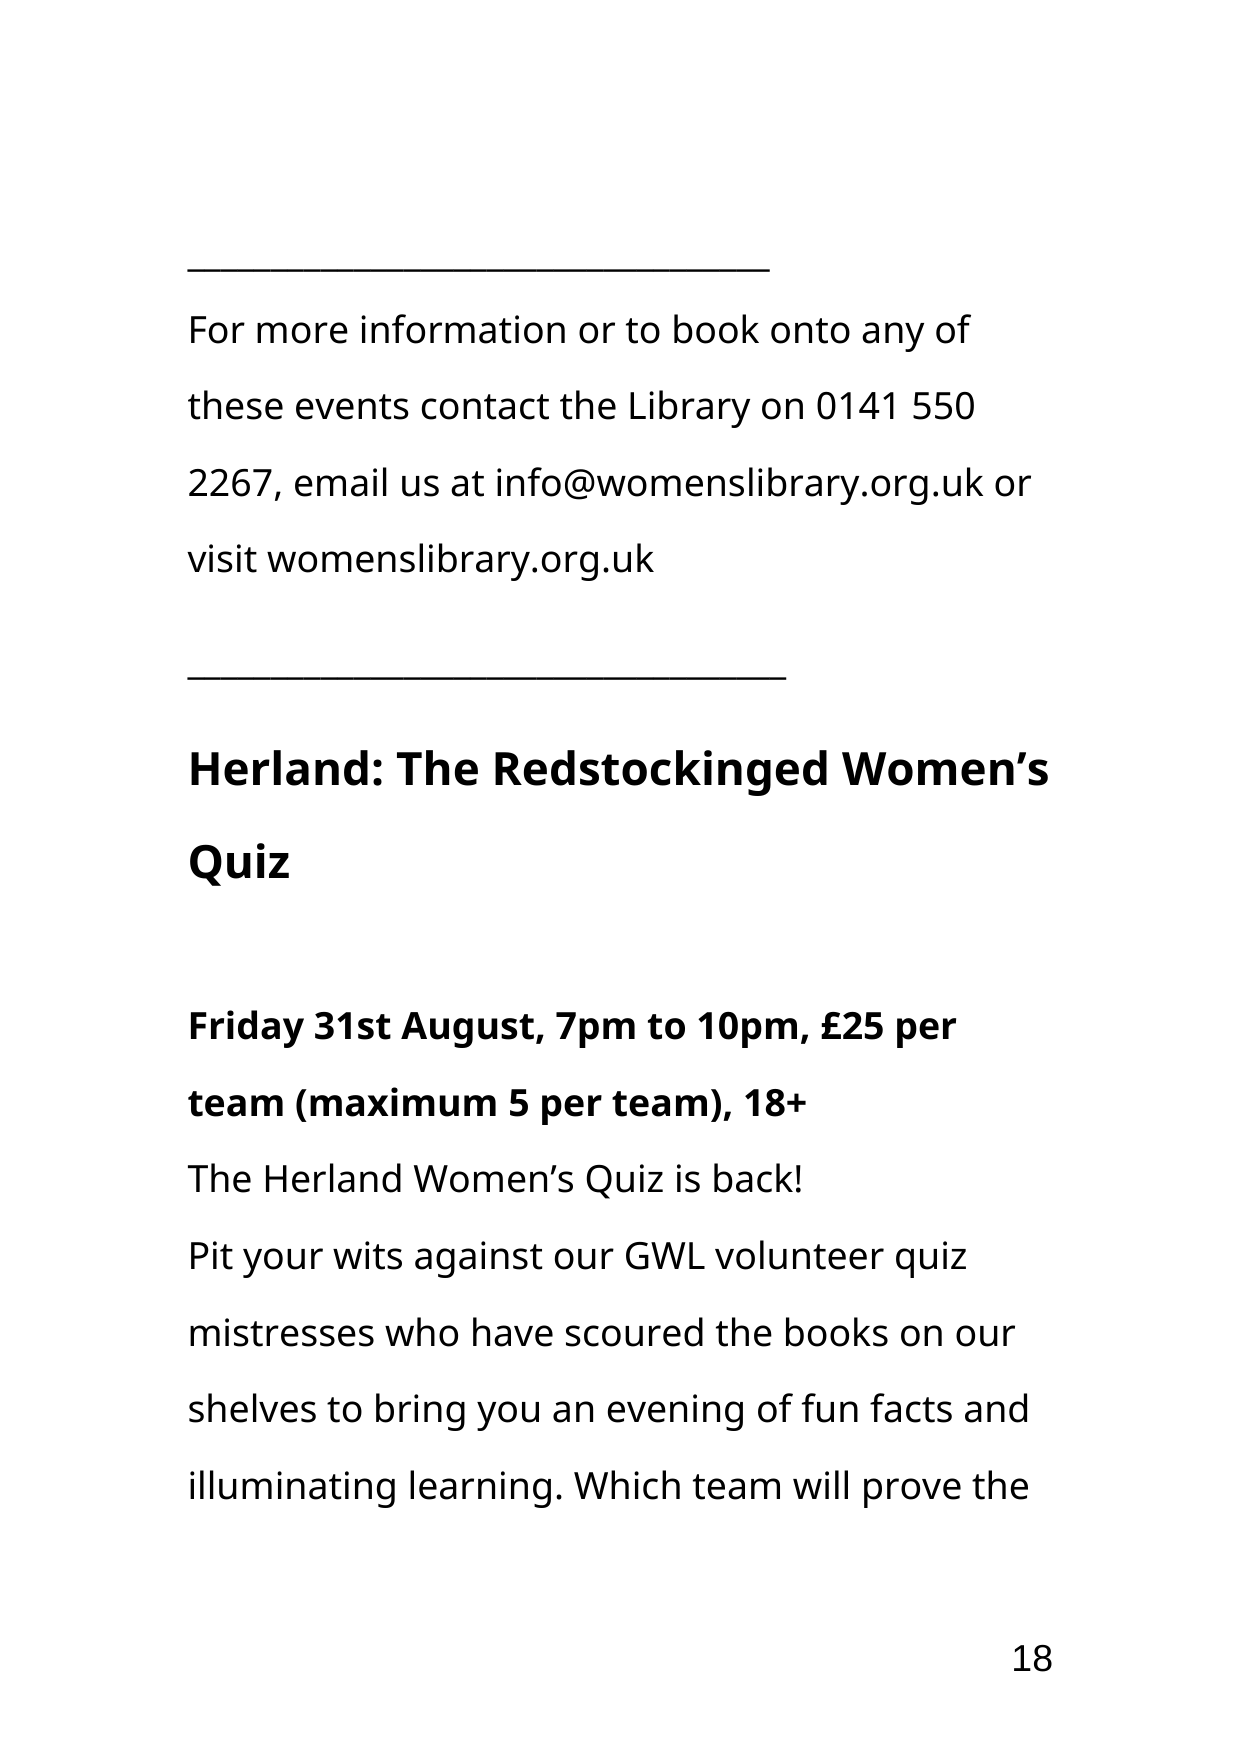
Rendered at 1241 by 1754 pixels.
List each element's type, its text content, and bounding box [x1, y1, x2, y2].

text ___________________________________ [187, 227, 1053, 278]
text Herland: The Redstockinged Women’s Quiz [187, 736, 1053, 892]
text The Herland Women’s Quiz is back! [187, 1153, 1053, 1204]
text Friday 31st August, 7pm to 10pm, £25 per team (maximum 5 per team), 18+ [187, 999, 1053, 1127]
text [187, 1229, 1053, 1510]
text ____________________________________ [187, 634, 1053, 685]
text For more information or to book onto any of these events contact the Library on 0141 550 2267, email us at info@womenslibrary.org.uk or visit womenslibrary.org.uk [187, 303, 1053, 584]
